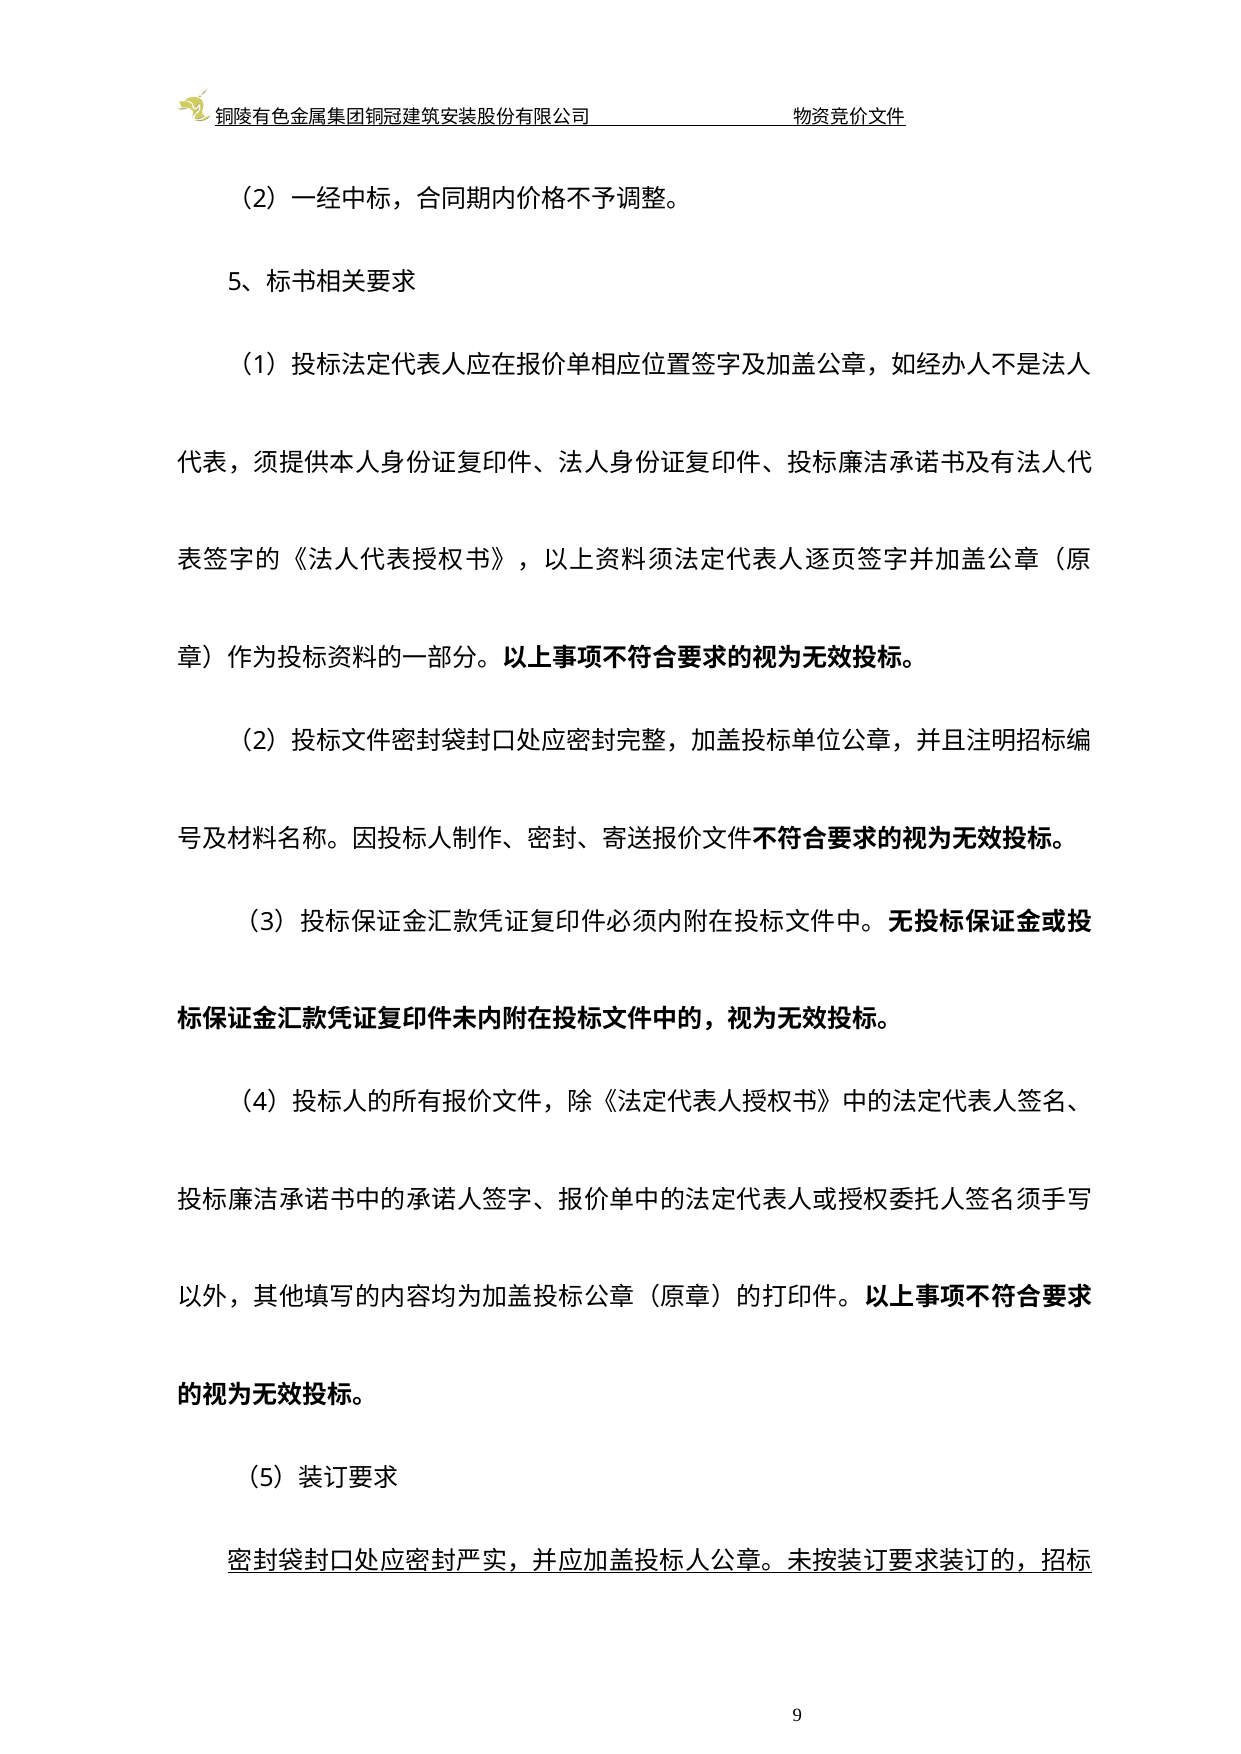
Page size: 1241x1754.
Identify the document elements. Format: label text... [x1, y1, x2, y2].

text （3）投标保证金汇款凭证复印件必须内附在投标文件中。无投标保证金或投标保证金汇款凭证复印件未内附在投标文件中的，视为无效投标。 [177, 887, 1093, 1049]
text （5）装订要求 [177, 1443, 1093, 1508]
text （2）投标文件密封袋封口处应密封完整，加盖投标单位公章，并且注明招标编号及材料名称。因投标人制作、密封、寄送报价文件不符合要求的视为无效投标。 [177, 706, 1093, 869]
picture [177, 88, 215, 123]
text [177, 1526, 1093, 1591]
text （4）投标人的所有报价文件，除《法定代表人授权书》中的法定代表人签名、投标廉洁承诺书中的承诺人签字、报价单中的法定代表人或授权委托人签名须手写以外，其他填写的内容均为加盖投标公章（原章）的打印件。以上事项不符合要求的视为无效投标。 [177, 1067, 1093, 1425]
text （2）一经中标，合同期内价格不予调整。 [177, 164, 1093, 229]
text （1）投标法定代表人应在报价单相应位置签字及加盖公章，如经办人不是法人代表，须提供本人身份证复印件、法人身份证复印件、投标廉洁承诺书及有法人代表签字的《法人代表授权书》，以上资料须法定代表人逐页签字并加盖公章（原章）作为投标资料的一部分。以上事项不符合要求的视为无效投标。 [177, 331, 1093, 688]
text 5、标书相关要求 [177, 247, 1093, 312]
